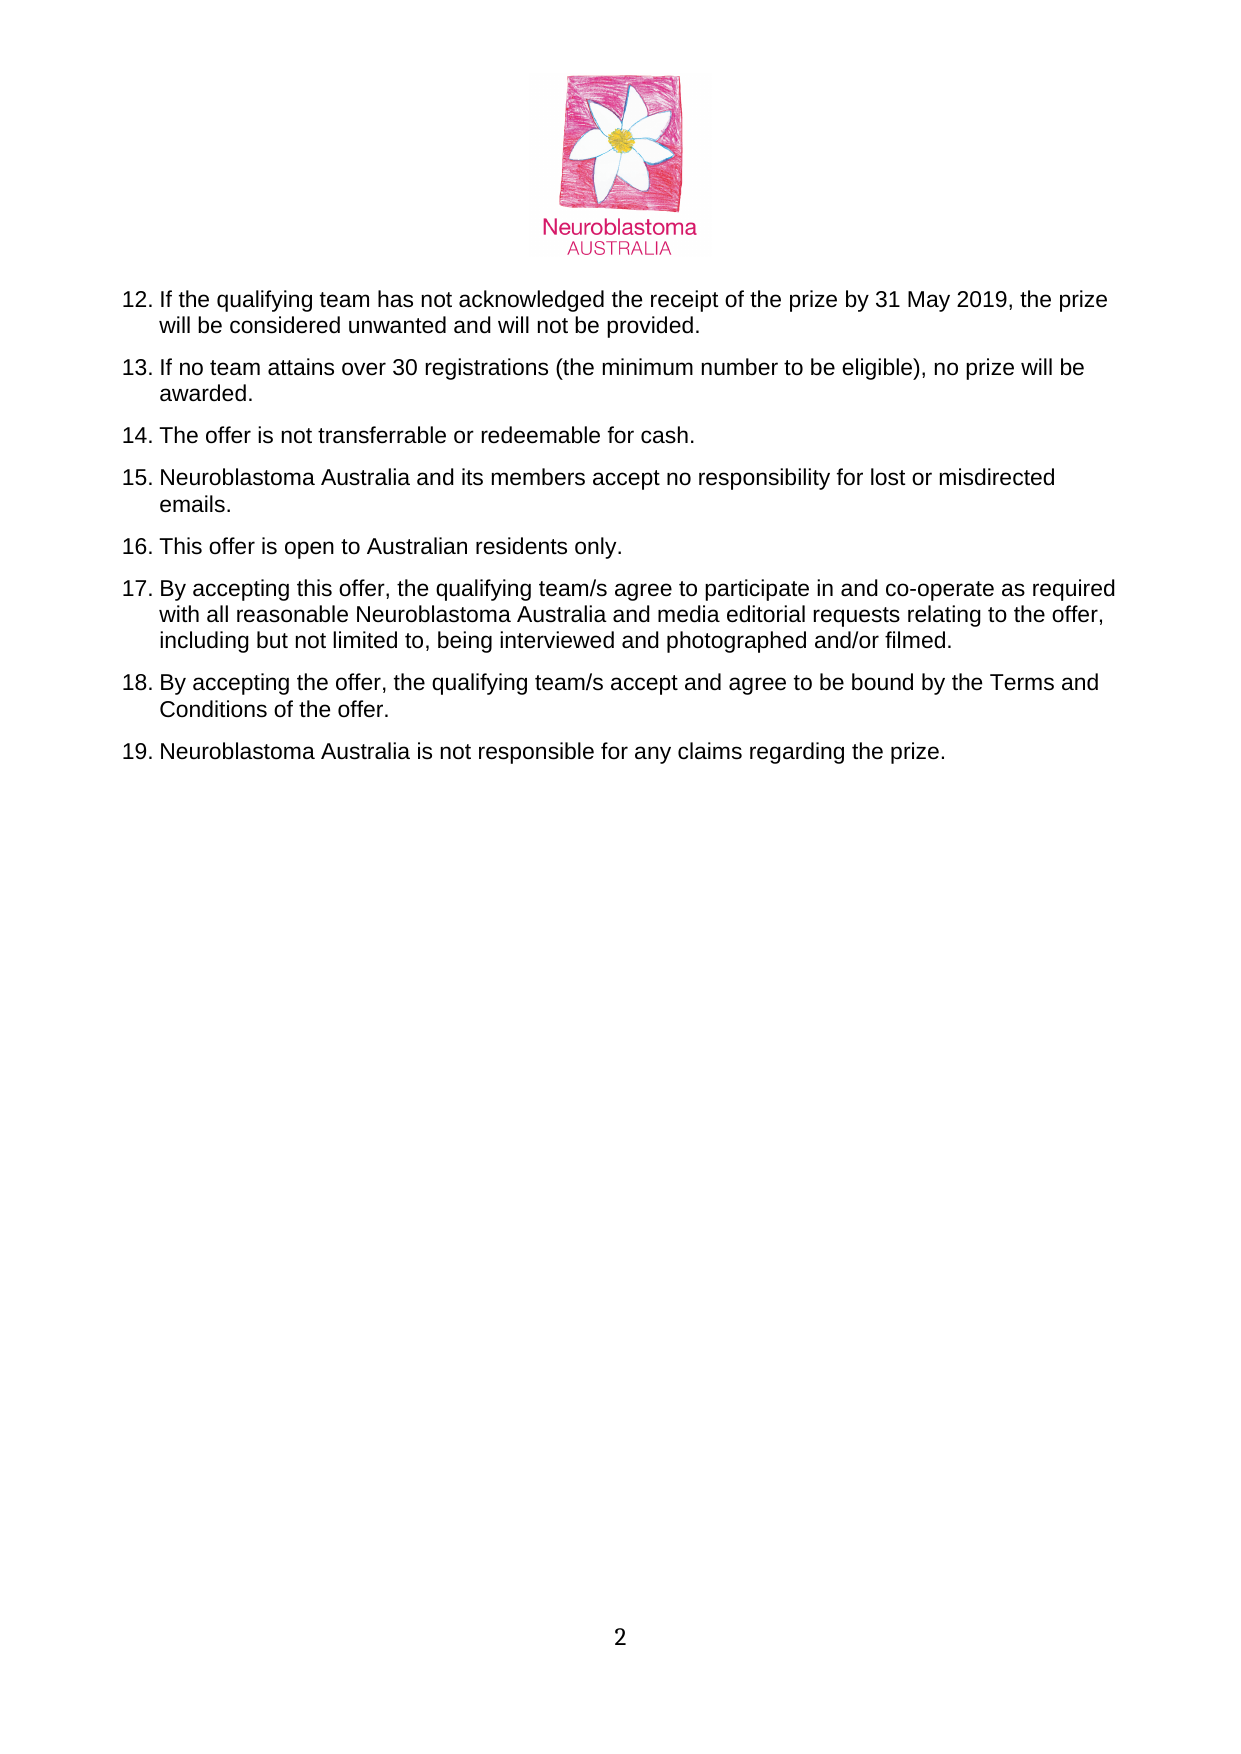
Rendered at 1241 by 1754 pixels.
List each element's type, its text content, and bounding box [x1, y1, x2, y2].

list By accepting this offer, the qualifying team/s agree to participate in and co-operate as required with all reasonable Neuroblastoma Australia and media editorial requests relating to the offer, including but not limited to, being interviewed and photographed and/or filmed. [122, 575, 1128, 654]
list Neuroblastoma Australia is not responsible for any claims regarding the prize. [122, 738, 1128, 764]
list If no team attains over 30 registrations (the minimum number to be eligible), no prize will be awarded. [122, 354, 1128, 407]
list Neuroblastoma Australia and its members accept no responsibility for lost or misdirected emails. [122, 464, 1128, 517]
list If the qualifying team has not acknowledged the receipt of the prize by 31 May 2019, the prize will be considered unwanted and will not be provided. [122, 286, 1128, 338]
picture [528, 73, 712, 257]
list The offer is not transferrable or redeemable for cash. [122, 422, 1128, 449]
list This offer is open to Australian residents only. [122, 533, 1128, 559]
list By accepting the offer, the qualifying team/s accept and agree to be bound by the Terms and Conditions of the offer. [122, 669, 1128, 722]
